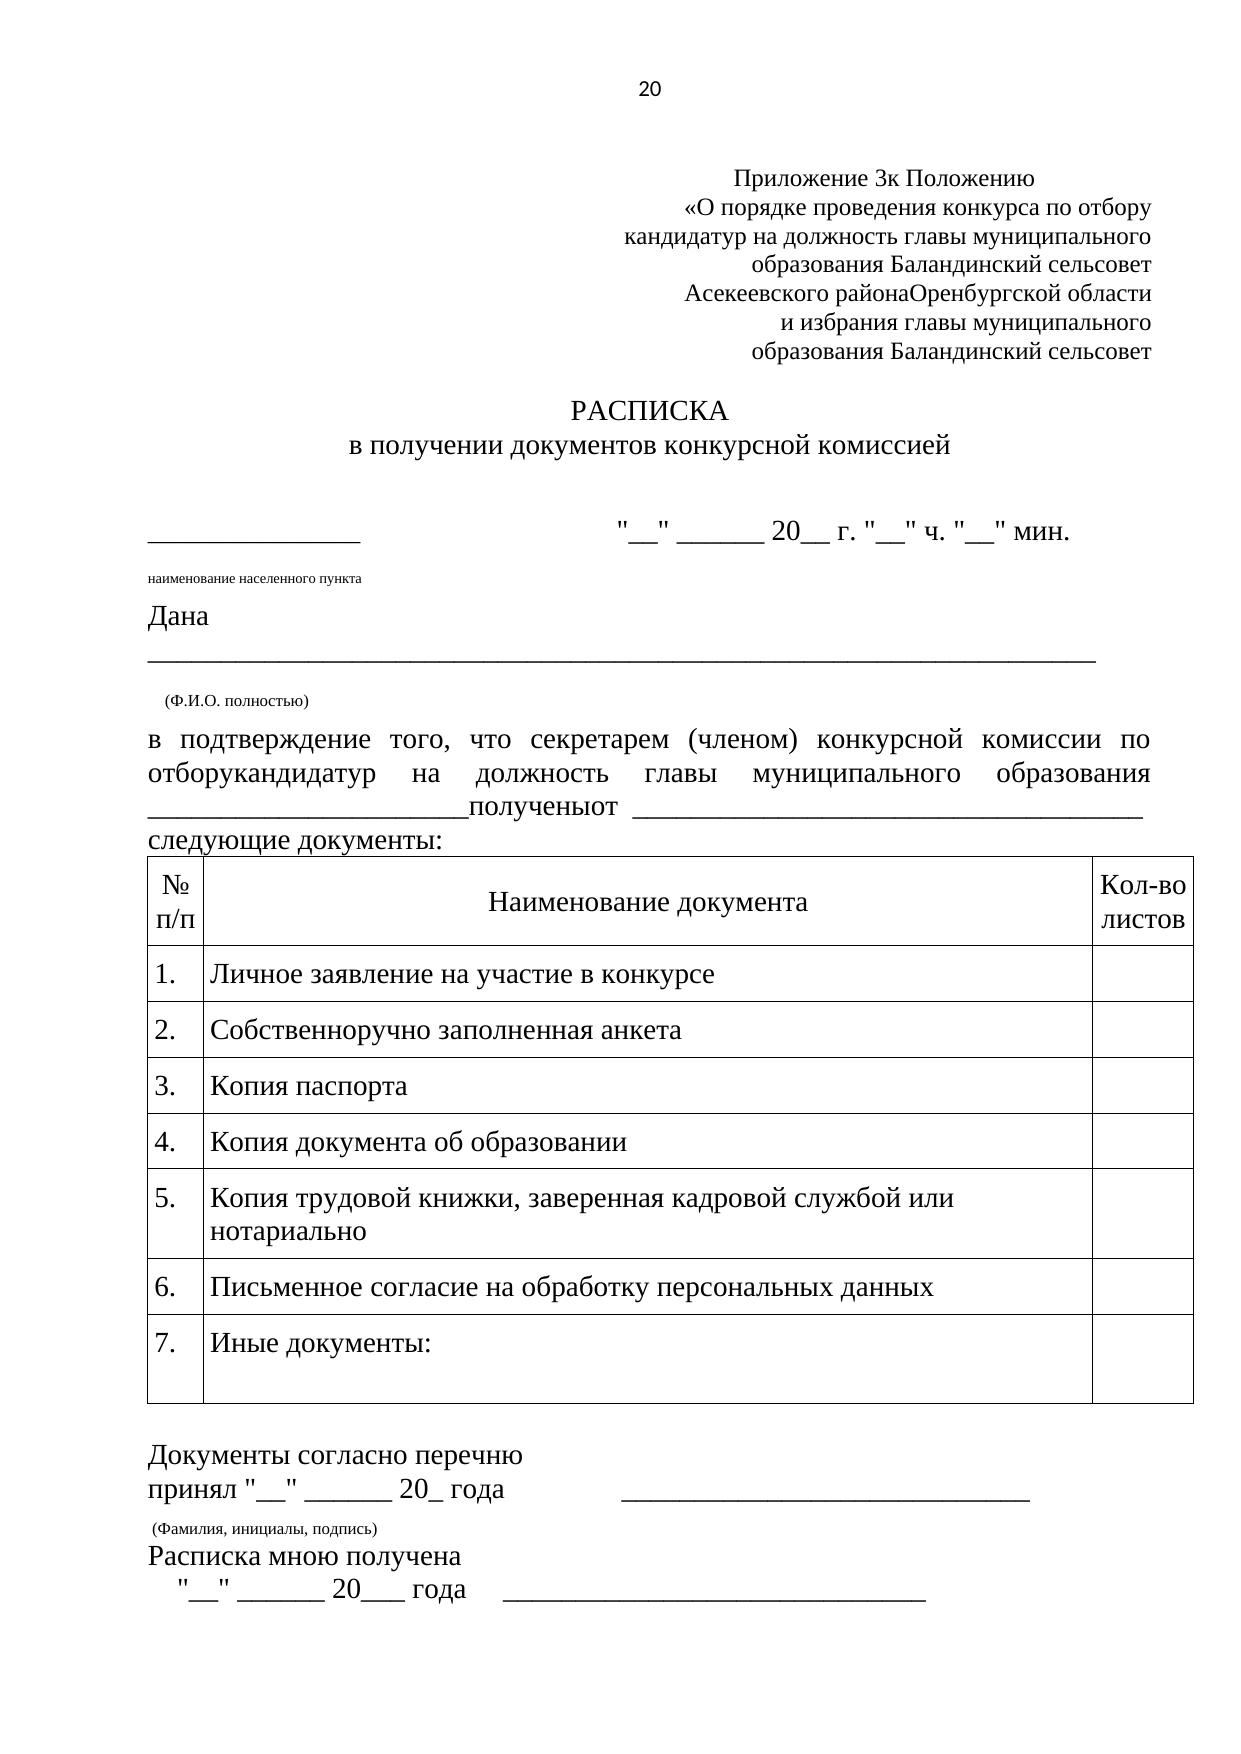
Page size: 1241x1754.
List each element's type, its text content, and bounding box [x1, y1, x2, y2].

table_cell Личное заявление на участие в конкурсе [204, 946, 1092, 1001]
subtitle в подтверждение того, что секретарем (членом) конкурсной комиссии по отборукандидатур на должность главы муниципального образования ______________________полученыот ___________________________________ [148, 721, 1152, 822]
table_cell 3. [148, 1058, 203, 1112]
subtitle (Ф.И.О. полностью) [148, 677, 1152, 710]
table_cell Иные документы: [204, 1315, 1092, 1403]
subtitle Дана _________________________________________________________________ [148, 598, 1152, 665]
table_cell Копия паспорта [204, 1058, 1092, 1112]
subtitle следующие документы: [148, 822, 1152, 856]
text и избрания главы муниципального [148, 307, 1152, 336]
table_cell Копия трудовой книжки, заверенная кадровой службой или нотариально [204, 1169, 1092, 1258]
text образования Баландинский сельсовет [148, 249, 1152, 278]
text образования Баландинский сельсовет [148, 336, 1152, 364]
table_cell Копия документа об образовании [204, 1114, 1092, 1168]
subtitle _________________ "__" ______ 20__ г. "__" ч. "__" мин. [148, 513, 1152, 547]
subtitle принял "__" ______ 20_ года ____________________________ [148, 1471, 1152, 1504]
subtitle Документы согласно перечню [148, 1437, 1152, 1471]
table_cell 5. [148, 1169, 203, 1258]
table_cell 1. [148, 946, 203, 1001]
table_cell 6. [148, 1259, 203, 1313]
text Асекеевского районаОренбургской области [148, 278, 1152, 307]
subtitle в получении документов конкурсной комиссией [148, 427, 1152, 460]
table_cell [1093, 1002, 1193, 1057]
table_cell 4. [148, 1114, 203, 1168]
table_header Кол-во листов [1093, 857, 1193, 945]
table_cell Собственноручно заполненная анкета [204, 1002, 1092, 1057]
text кандидатур на должность главы муниципального [148, 221, 1152, 249]
table_cell 7. [148, 1315, 203, 1403]
subtitle наименование населенного пункта [148, 558, 1152, 587]
table_cell Письменное согласие на обработку персональных данных [204, 1259, 1092, 1313]
text «О порядке проведения конкурса по отбору [148, 192, 1152, 221]
table_cell [1093, 946, 1193, 1001]
subtitle РАСПИСКА [148, 393, 1152, 427]
subtitle (Фамилия, инициалы, подпись) [148, 1504, 1152, 1538]
table_header Наименование документа [204, 857, 1092, 945]
table_cell [1093, 1259, 1193, 1313]
table_cell [1093, 1315, 1193, 1403]
subtitle "__" ______ 20___ года _____________________________ [148, 1572, 1152, 1605]
table_cell [1093, 1114, 1193, 1168]
text Приложение 3к Положению [148, 163, 1152, 192]
table_cell [1093, 1058, 1193, 1112]
table_cell 2. [148, 1002, 203, 1057]
table_header № п/п [148, 857, 203, 945]
subtitle Расписка мною получена [148, 1538, 1152, 1572]
table_cell [1093, 1169, 1193, 1258]
